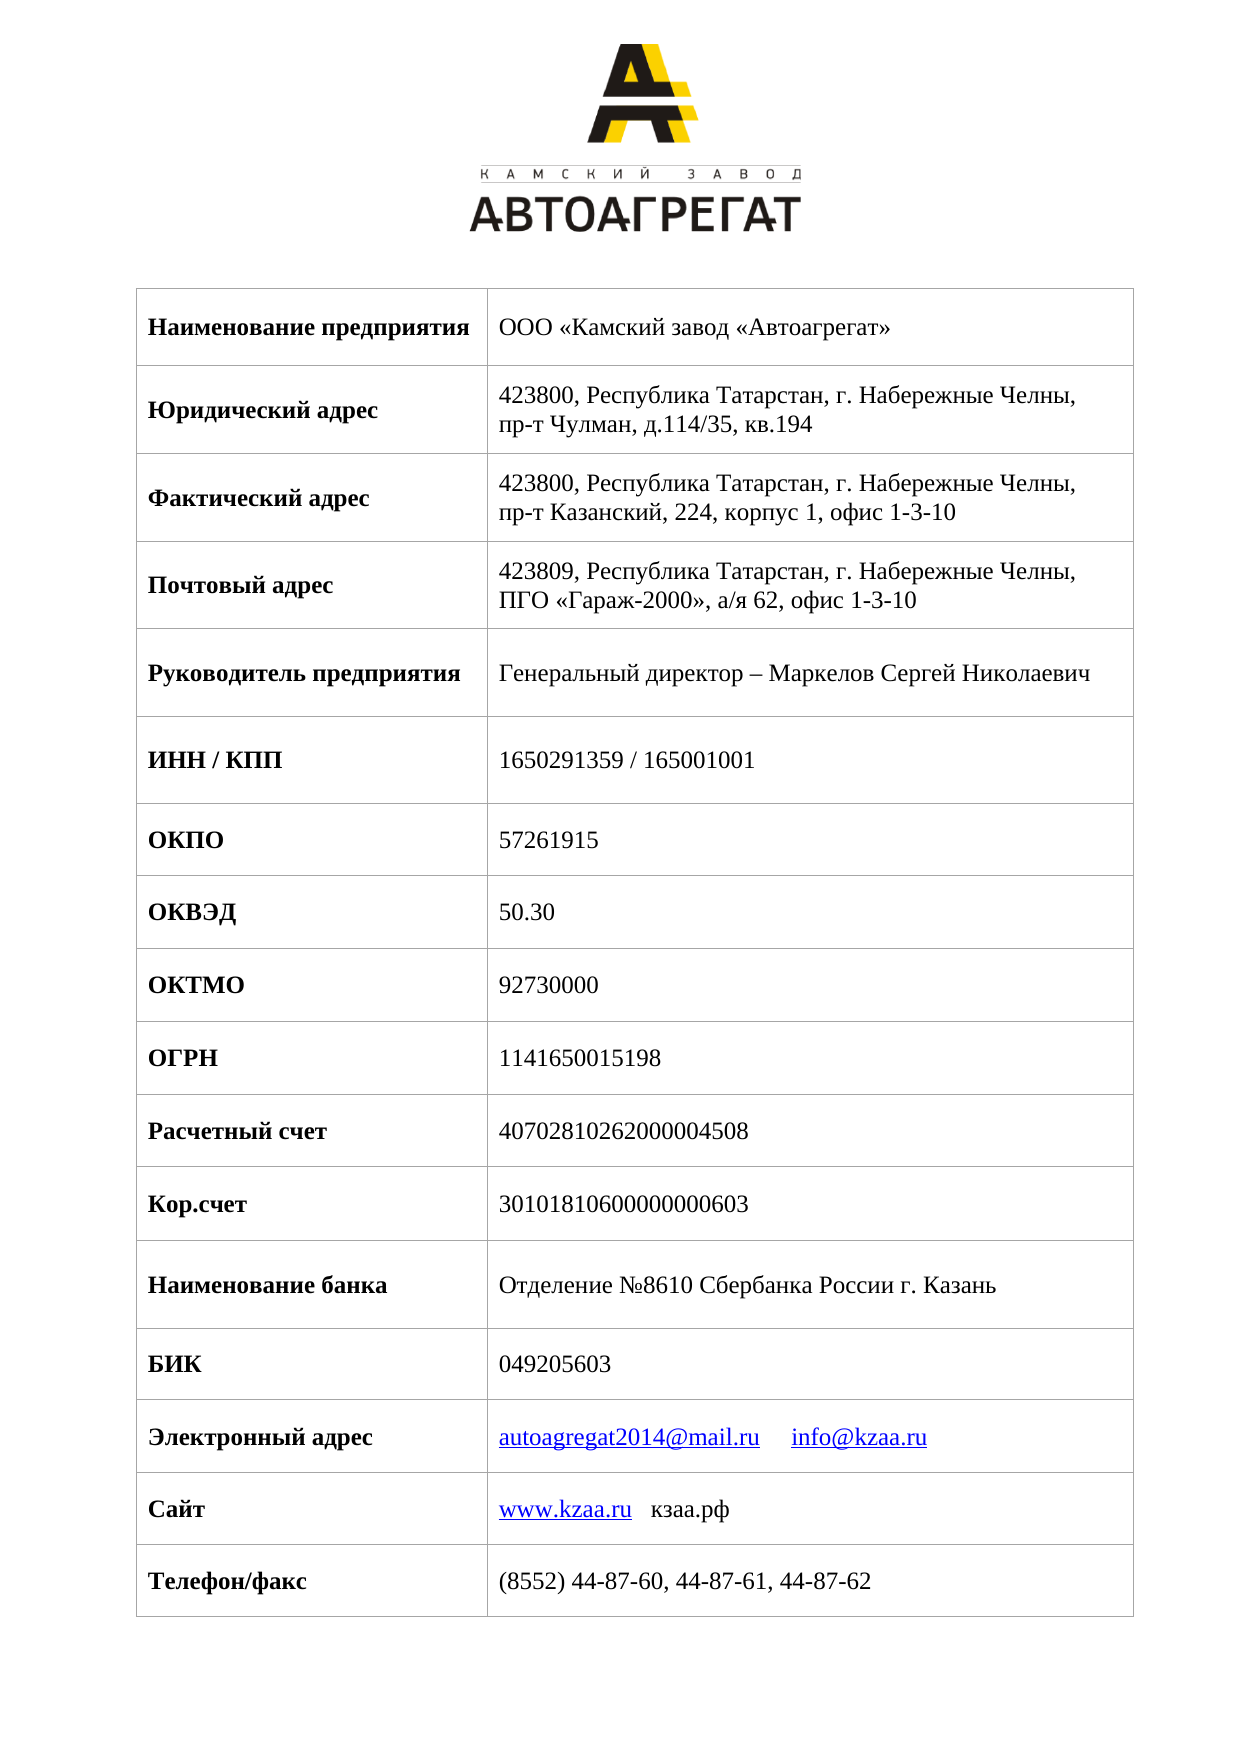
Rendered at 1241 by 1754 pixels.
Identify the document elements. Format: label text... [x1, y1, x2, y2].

table_cell ОКВЭД [137, 876, 487, 947]
picture [469, 44, 801, 232]
table_header ООО «Камский завод «Автоагрегат» [488, 289, 1133, 365]
table_cell ОКПО [137, 804, 487, 875]
table_cell БИК [137, 1329, 487, 1399]
table_cell Почтовый адрес [137, 542, 487, 628]
table_cell ОГРН [137, 1022, 487, 1094]
table_cell ИНН / КПП [137, 717, 487, 803]
table_cell Кор.счет [137, 1167, 487, 1240]
table_cell 1141650015198 [488, 1022, 1133, 1094]
table_header Наименование предприятия [137, 289, 487, 365]
table_cell 92730000 [488, 949, 1133, 1021]
table_cell 423809, Республика Татарстан, г. Набережные Челны, ПГО «Гараж-2000», а/я 62, офис 1-3-10 [488, 542, 1133, 628]
table_cell 50.30 [488, 876, 1133, 947]
table_cell autoagregat2014@mail.ru info@kzaa.ru [488, 1400, 1133, 1472]
table_cell Электронный адрес [137, 1400, 487, 1472]
table_cell Наименование банка [137, 1241, 487, 1327]
table_cell Расчетный счет [137, 1095, 487, 1166]
table_cell Телефон/факс [137, 1545, 487, 1616]
table_cell Генеральный директор – Маркелов Сергей Николаевич [488, 629, 1133, 716]
table_cell 423800, Республика Татарстан, г. Набережные Челны, пр-т Чулман, д.114/35, кв.194 [488, 366, 1133, 453]
table_cell (8552) 44-87-60, 44-87-61, 44-87-62 [488, 1545, 1133, 1616]
table_cell 57261915 [488, 804, 1133, 875]
table_cell Юридический адрес [137, 366, 487, 453]
table_cell 40702810262000004508 [488, 1095, 1133, 1166]
table_cell ОКТМО [137, 949, 487, 1021]
table_cell Руководитель предприятия [137, 629, 487, 716]
table_cell 1650291359 / 165001001 [488, 717, 1133, 803]
table_cell Сайт [137, 1473, 487, 1543]
table_cell www.kzaa.ru кзаа.рф [488, 1473, 1133, 1543]
table_cell 423800, Республика Татарстан, г. Набережные Челны, пр-т Казанский, 224, корпус 1, офис 1-3-10 [488, 454, 1133, 541]
table_cell 049205603 [488, 1329, 1133, 1399]
table_cell Отделение №8610 Сбербанка России г. Казань [488, 1241, 1133, 1327]
table_cell 30101810600000000603 [488, 1167, 1133, 1240]
table_cell Фактический адрес [137, 454, 487, 541]
